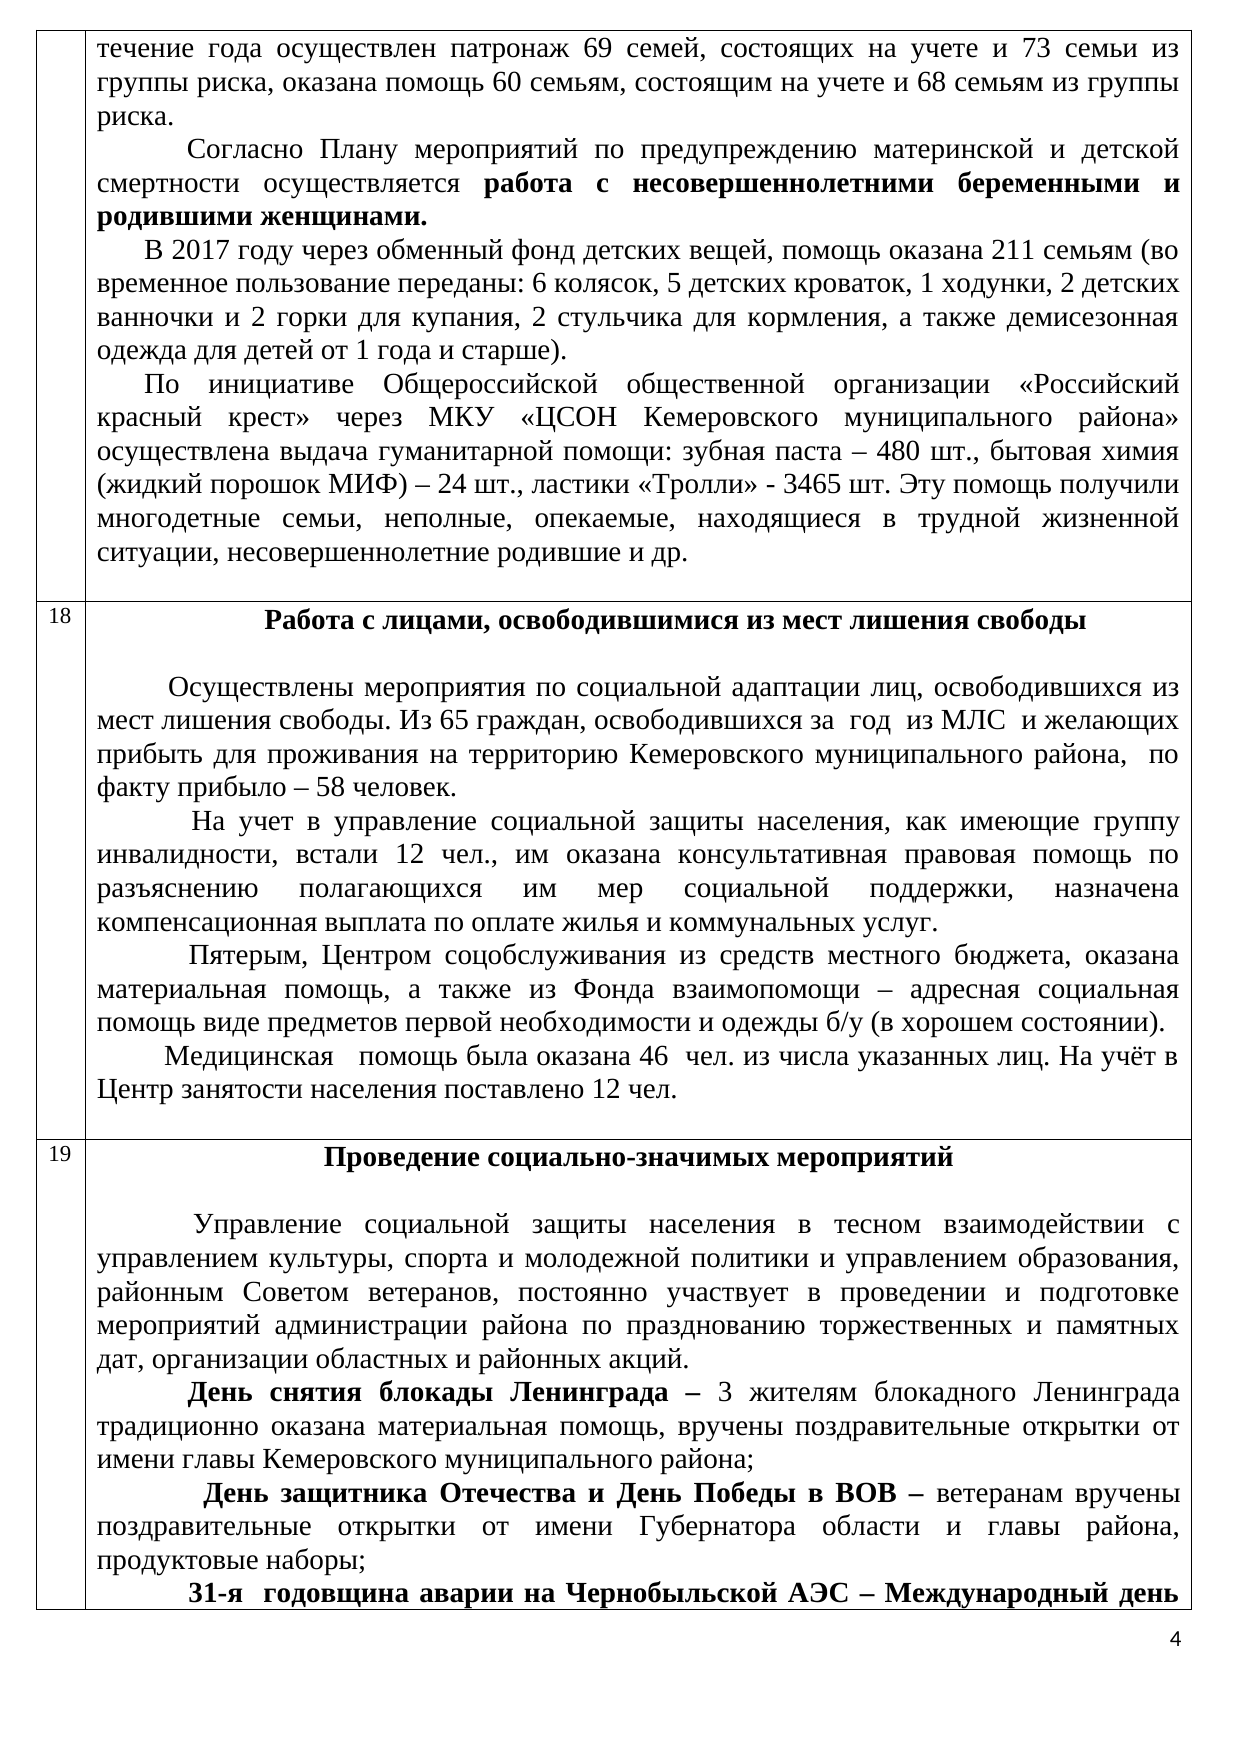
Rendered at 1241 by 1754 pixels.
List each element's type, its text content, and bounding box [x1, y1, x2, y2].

table_cell 19 [37, 1140, 85, 1609]
table_cell 18 [37, 602, 85, 1138]
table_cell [86, 1140, 1191, 1609]
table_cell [86, 31, 1191, 601]
table_cell Работа с лицами, освободившимися из мест лишения свободы Осуществлены мероприятия по социальной адаптации лиц, освободившихся из мест лишения свободы. Из 65 граждан, освободившихся за год из МЛС и желающих прибыть для проживания на территорию Кемеровского муниципального района, по факту прибыло – 58 человек. На учет в управление социальной защиты населения, как имеющие группу инвалидности, встали 12 чел., им оказана консультативная правовая помощь по разъяснению полагающихся им мер социальной поддержки, назначена компенсационная выплата по оплате жилья и коммунальных услуг. Пятерым, Центром соцобслуживания из средств местного бюджета, оказана материальная помощь, а также из Фонда взаимопомощи – адресная социальная помощь виде предметов первой необходимости и одежды б/у (в хорошем состоянии). Медицинская помощь была оказана 46 чел. из числа указанных лиц. На учёт в Центр занятости населения поставлено 12 чел. [86, 602, 1191, 1138]
table_cell 17 [37, 31, 85, 601]
